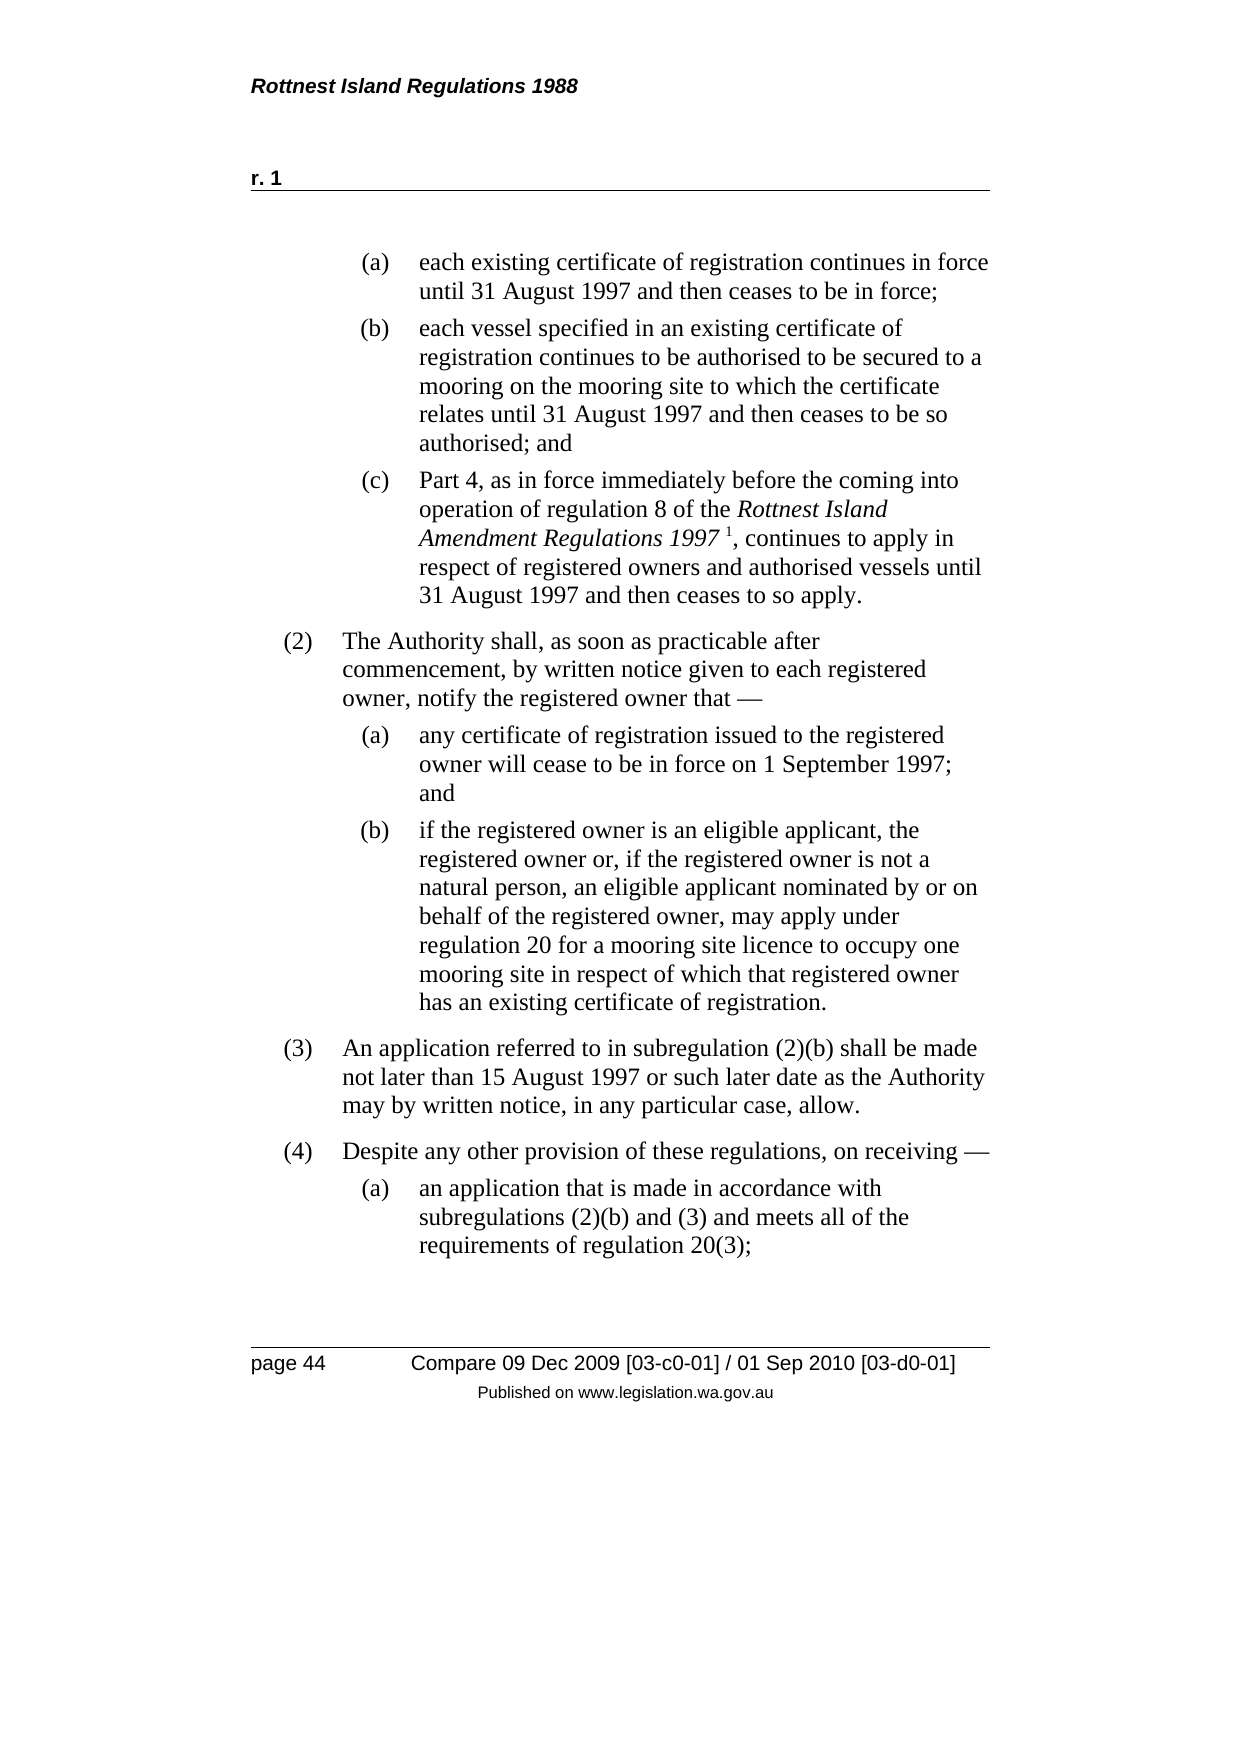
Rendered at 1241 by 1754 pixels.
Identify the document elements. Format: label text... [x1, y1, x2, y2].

text (b) if the registered owner is an eligible applicant, the registered owner or, if the registered owner is not a natural person, an eligible applicant nominated by or on behalf of the registered owner, may apply under regulation 20 for a mooring site licence to occupy one mooring site in respect of which that registered owner has an existing certificate of registration. [251, 815, 990, 1016]
text (a) an application that is made in accordance with subregulations (2)(b) and (3) and meets all of the requirements of regulation 20(3); [251, 1173, 990, 1259]
text (b) each vessel specified in an existing certificate of registration continues to be authorised to be secured to a mooring on the mooring site to which the certificate relates until 31 August 1997 and then ceases to be so authorised; and [251, 313, 990, 457]
text (4) Despite any other provision of these regulations, on receiving — [251, 1136, 990, 1164]
text (2) The Authority shall, as soon as practicable after commencement, by written notice given to each registered owner, notify the registered owner that — [251, 626, 990, 712]
text (a) any certificate of registration issued to the registered owner will cease to be in force on 1 September 1997; and [251, 720, 990, 807]
text (a) each existing certificate of registration continues in force until 31 August 1997 and then ceases to be in force; [251, 247, 990, 305]
text (c) Part 4, as in force immediately before the coming into operation of regulation 8 of the Rottnest Island Amendment Regulations 1997 1, continues to apply in respect of registered owners and authorised vessels until 31 August 1997 and then ceases to so apply. [251, 465, 990, 609]
text (3) An application referred to in subregulation (2)(b) shall be made not later than 15 August 1997 or such later date as the Authority may by written notice, in any particular case, allow. [251, 1033, 990, 1119]
